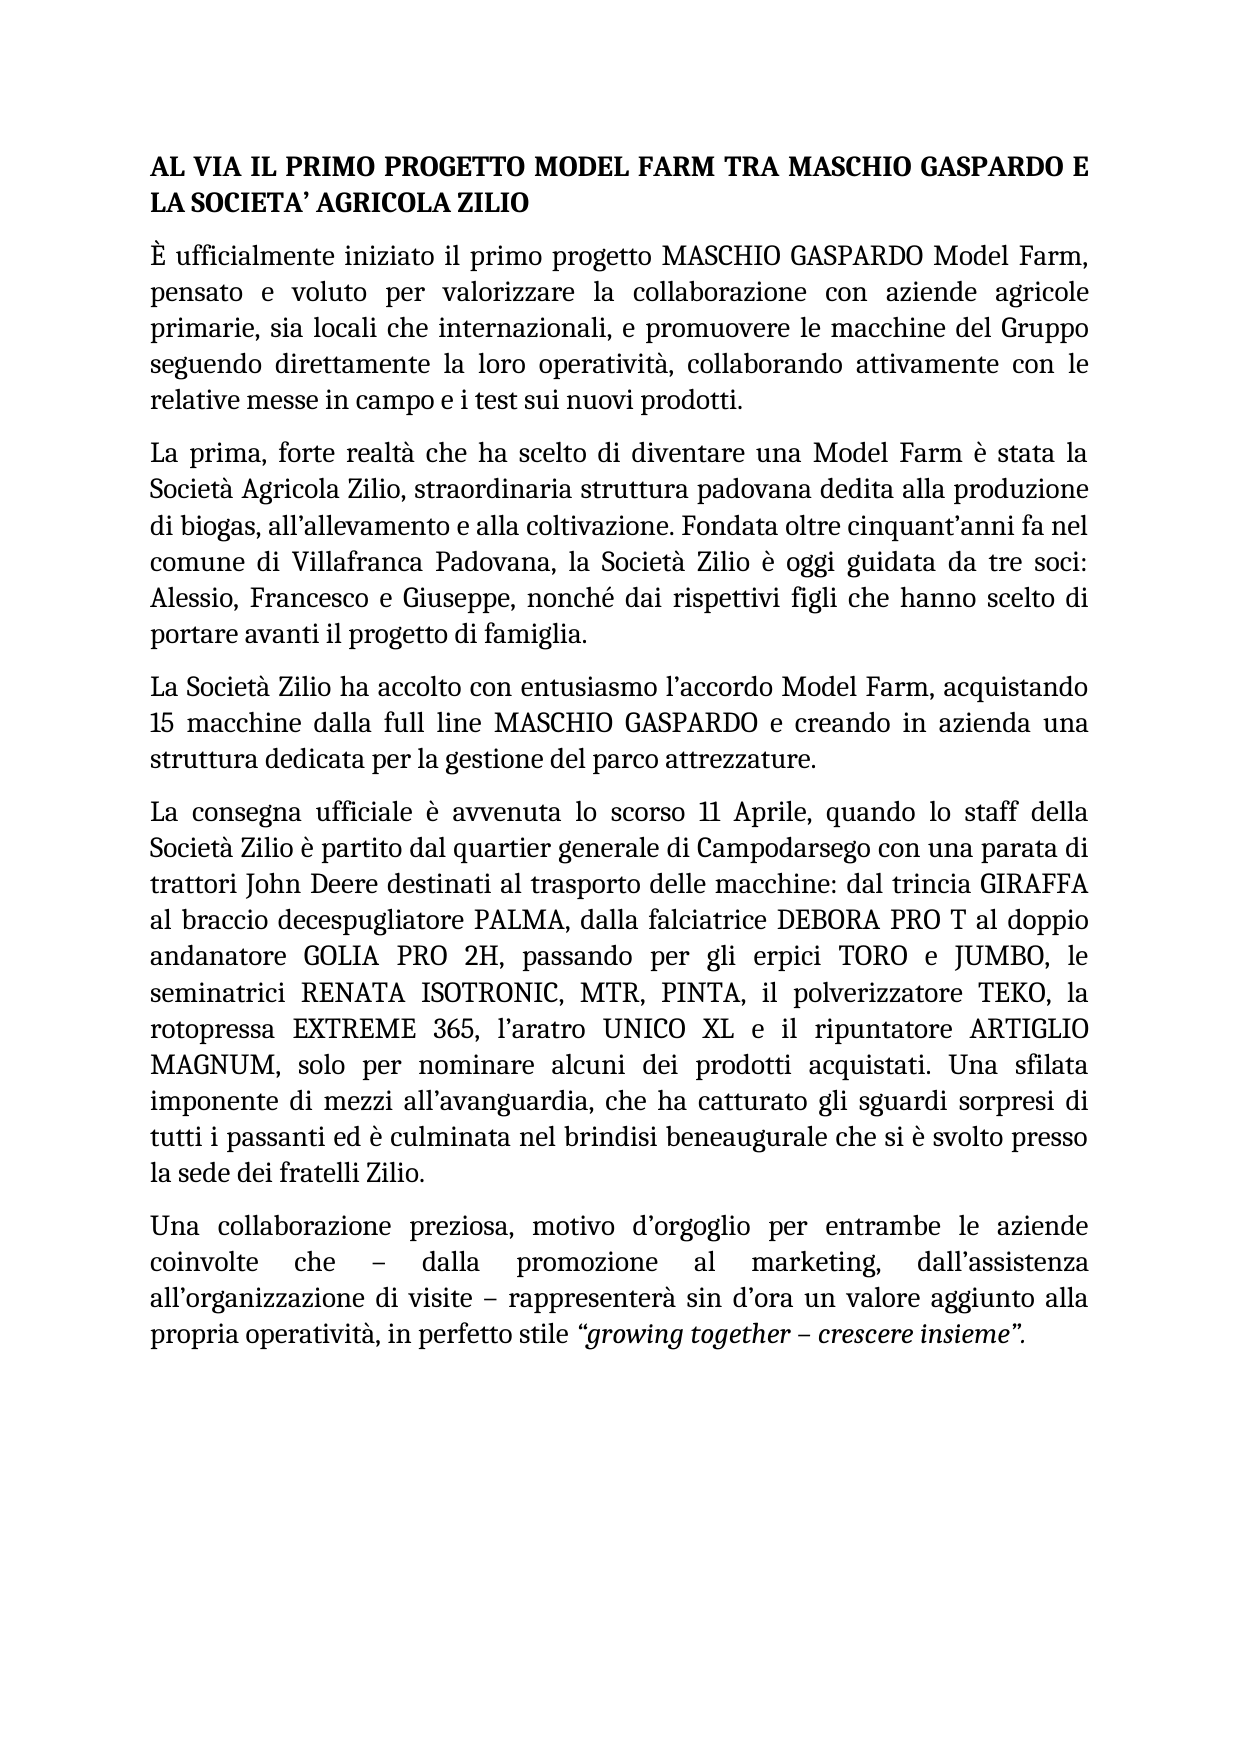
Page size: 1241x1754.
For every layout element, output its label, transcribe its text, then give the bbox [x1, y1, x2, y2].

text È ufficialmente iniziato il primo progetto MASCHIO GASPARDO Model Farm, pensato e voluto per valorizzare la collaborazione con aziende agricole primarie, sia locali che internazionali, e promuovere le macchine del Gruppo seguendo direttamente la loro operatività, collaborando attivamente con le relative messe in campo e i test sui nuovi prodotti. [150, 239, 1090, 417]
text Una collaborazione preziosa, motivo d’orgoglio per entrambe le aziende coinvolte che – dalla promozione al marketing, dall’assistenza all’organizzazione di visite – rappresenterà sin d’ora un valore aggiunto alla propria operatività, in perfetto stile “growing together – crescere insieme”. [150, 1209, 1090, 1351]
text La consegna ufficiale è avvenuta lo scorso 11 Aprile, quando lo staff della Società Zilio è partito dal quartier generale di Campodarsego con una parata di trattori John Deere destinati al trasporto delle macchine: dal trincia GIRAFFA al braccio decespugliatore PALMA, dalla falciatrice DEBORA PRO T al doppio andanatore GOLIA PRO 2H, passando per gli erpici TORO e JUMBO, le seminatrici RENATA ISOTRONIC, MTR, PINTA, il polverizzatore TEKO, la rotopressa EXTREME 365, l’aratro UNICO XL e il ripuntatore ARTIGLIO MAGNUM, solo per nominare alcuni dei prodotti acquistati. Una sfilata imponente di mezzi all’avanguardia, che ha catturato gli sguardi sorpresi di tutti i passanti ed è culminata nel brindisi beneaugurale che si è svolto presso la sede dei fratelli Zilio. [150, 795, 1090, 1190]
text AL VIA IL PRIMO PROGETTO MODEL FARM TRA MASCHIO GASPARDO E LA SOCIETA’ AGRICOLA ZILIO [150, 150, 1090, 220]
text La Società Zilio ha accolto con entusiasmo l’accordo Model Farm, acquistando 15 macchine dalla full line MASCHIO GASPARDO e creando in azienda una struttura dedicata per la gestione del parco attrezzature. [150, 670, 1090, 776]
text La prima, forte realtà che ha scelto di diventare una Model Farm è stata la Società Agricola Zilio, straordinaria struttura padovana dedita alla produzione di biogas, all’allevamento e alla coltivazione. Fondata oltre cinquant’anni fa nel comune di Villafranca Padovana, la Società Zilio è oggi guidata da tre soci: Alessio, Francesco e Giuseppe, nonché dai rispettivi figli che hanno scelto di portare avanti il progetto di famiglia. [150, 436, 1090, 651]
